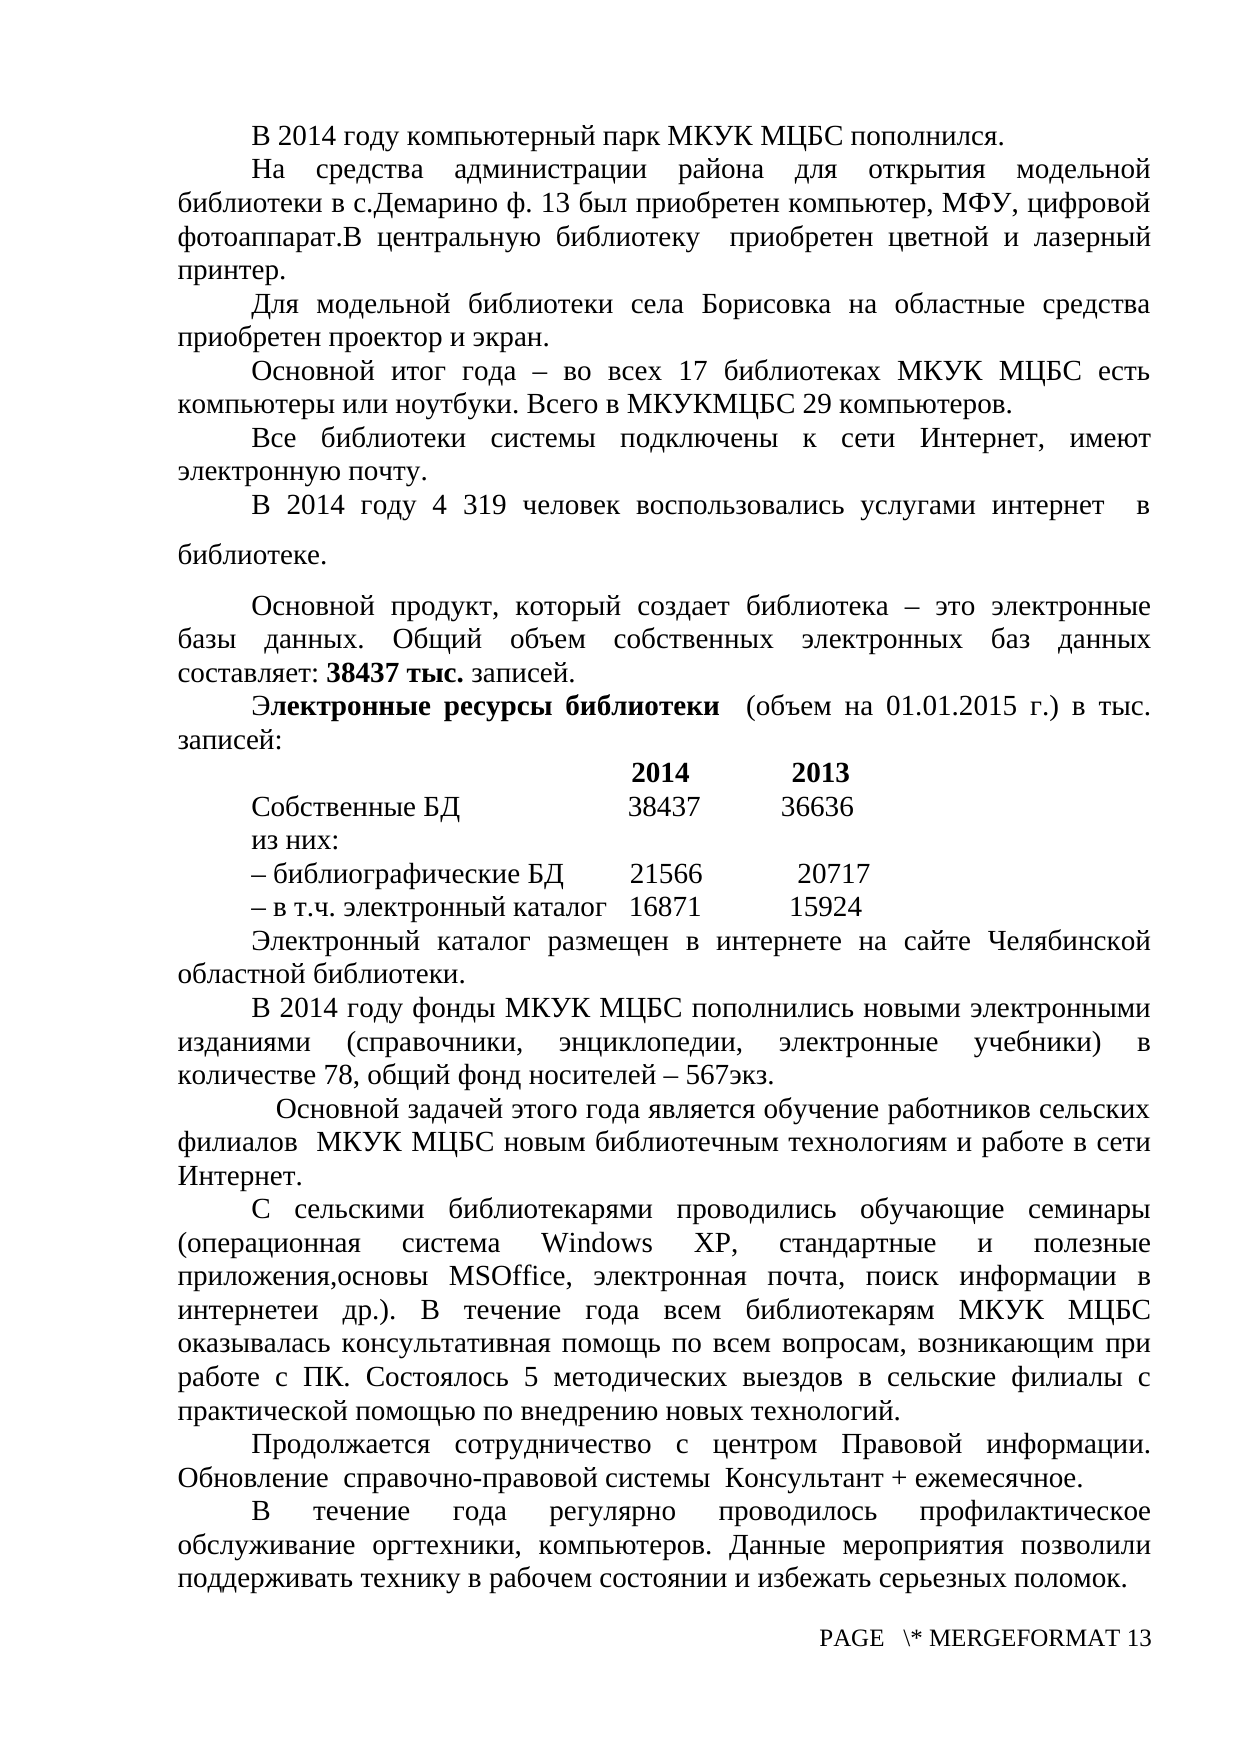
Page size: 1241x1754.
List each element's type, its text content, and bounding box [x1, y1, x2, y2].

text из них: [177, 822, 1152, 856]
text Собственные БД 38437 36636 [177, 789, 1152, 822]
text – в т.ч. электронный каталог 16871 15924 [177, 889, 1152, 923]
text В 2014 году компьютерный парк МКУК МЦБС пополнился. [177, 118, 1152, 152]
text Основной итог года – во всех 17 библиотеках МКУК МЦБС есть компьютеры или ноутбуки. Всего в МКУКМЦБС 29 компьютеров. [177, 353, 1152, 420]
text Электронный каталог размещен в интернете на сайте Челябинской областной библиотеки. [177, 923, 1152, 990]
text Электронные ресурсы библиотеки (объем на 01.01.2015 г.) в тыс. записей: [177, 688, 1152, 755]
text В 2014 году фонды МКУК МЦБС пополнились новыми электронными изданиями (справочники, энциклопедии, электронные учебники) в количестве 78, общий фонд носителей – 567экз. [177, 990, 1152, 1091]
text В течение года регулярно проводилось профилактическое обслуживание оргтехники, компьютеров. Данные мероприятия позволили поддерживать технику в рабочем состоянии и избежать серьезных поломок. [177, 1493, 1152, 1594]
text – библиографические БД 21566 20717 [177, 856, 1152, 889]
text Все библиотеки системы подключены к сети Интернет, имеют электронную почту. [177, 420, 1152, 487]
text В 2014 году 4 319 человек воспользовались услугами интернет в библиотеке. [177, 487, 1152, 571]
text Для модельной библиотеки села Борисовка на областные средства приобретен проектор и экран. [177, 286, 1152, 353]
text На средства администрации района для открытия модельной библиотеки в с.Демарино ф. 13 был приобретен компьютер, МФУ, цифровой фотоаппарат.В центральную библиотеку приобретен цветной и лазерный принтер. [177, 152, 1152, 286]
text Продолжается сотрудничество с центром Правовой информации. Обновление справочно-правовой системы Консультант + ежемесячное. [177, 1426, 1152, 1493]
text 2014 2013 [177, 755, 1152, 789]
text С сельскими библиотекарями проводились обучающие семинары (операционная система Windows XP, стандартные и полезные приложения,основы MSOffice, электронная почта, поиск информации в интернетеи др.). В течение года всем библиотекарям МКУК МЦБС оказывалась консультативная помощь по всем вопросам, возникающим при работе с ПК. Состоялось 5 методических выездов в сельские филиалы с практической помощью по внедрению новых технологий. [177, 1191, 1152, 1426]
text Основной продукт, который создает библиотека – это электронные базы данных. Общий объем собственных электронных баз данных составляет: 38437 тыс. записей. [177, 588, 1152, 688]
text Основной задачей этого года является обучение работников сельских филиалов МКУК МЦБС новым библиотечным технологиям и работе в сети Интернет. [177, 1091, 1152, 1191]
